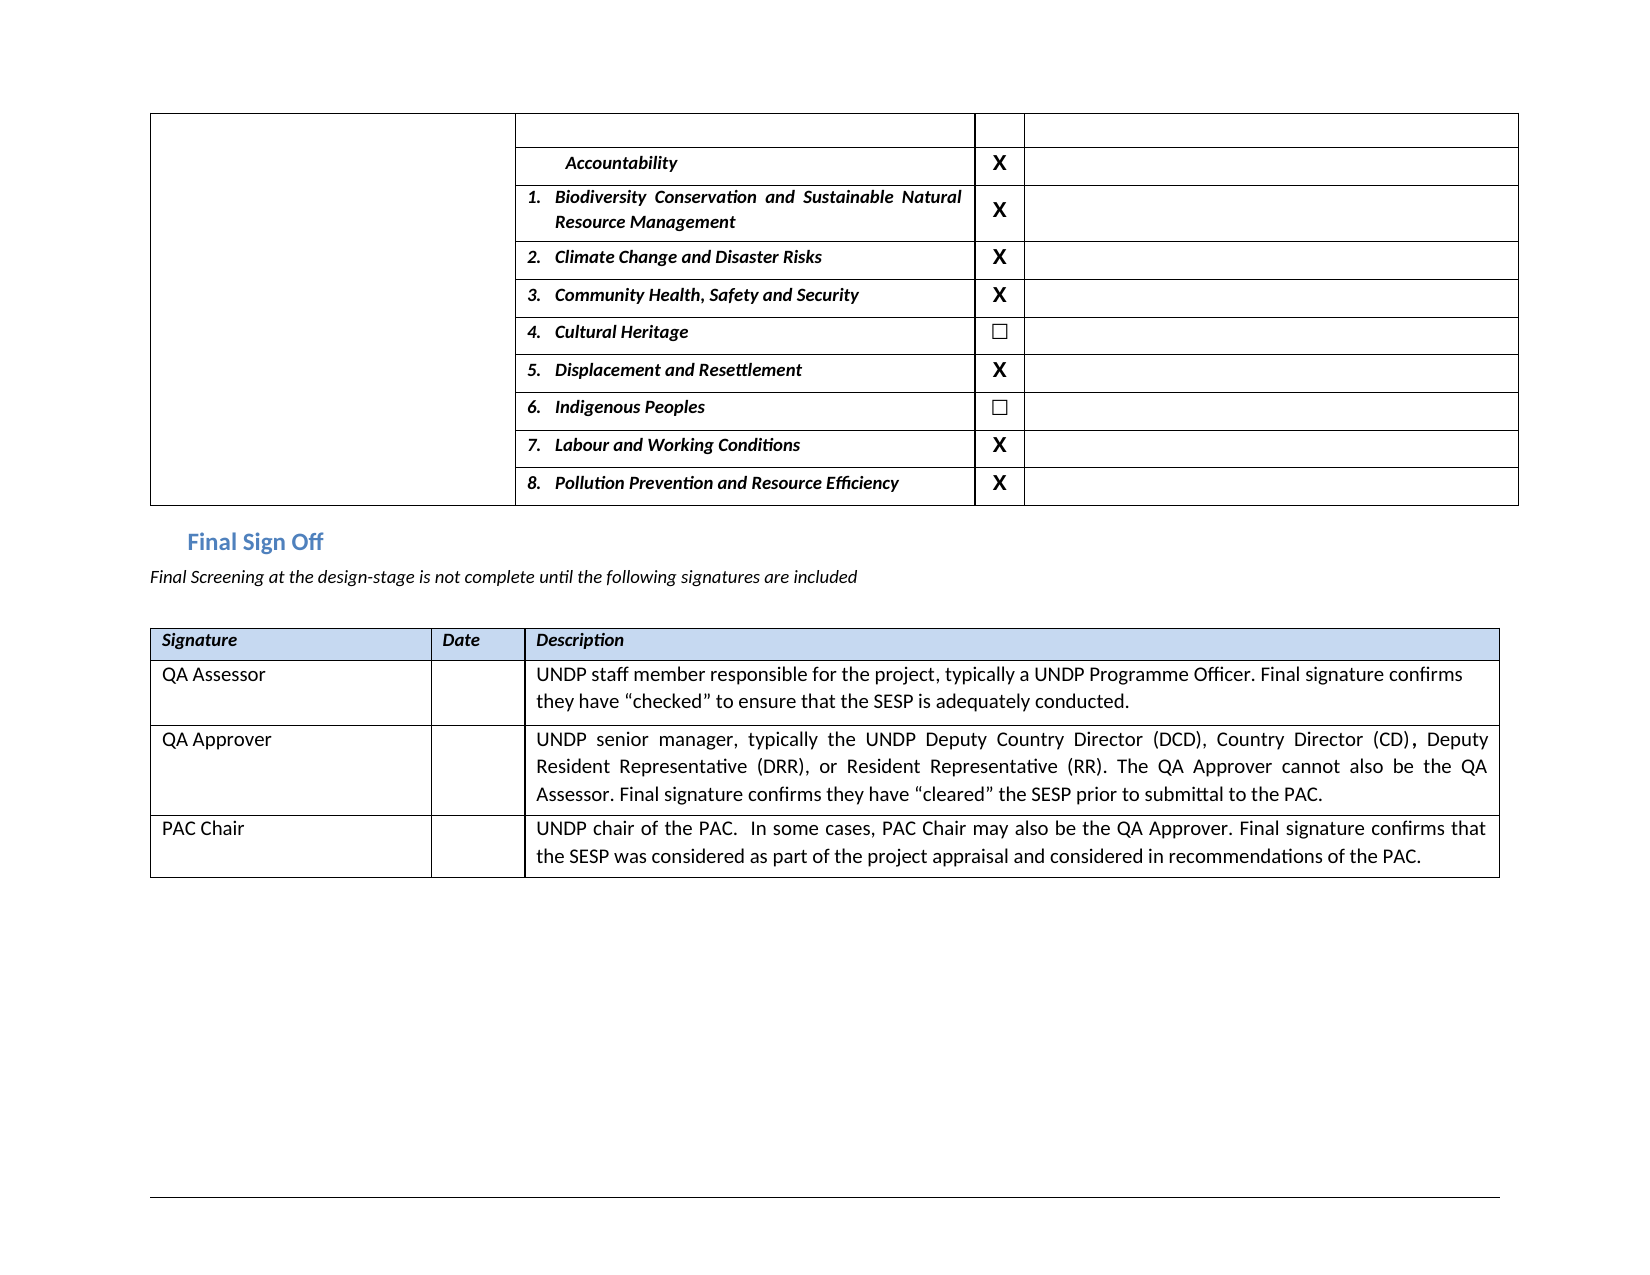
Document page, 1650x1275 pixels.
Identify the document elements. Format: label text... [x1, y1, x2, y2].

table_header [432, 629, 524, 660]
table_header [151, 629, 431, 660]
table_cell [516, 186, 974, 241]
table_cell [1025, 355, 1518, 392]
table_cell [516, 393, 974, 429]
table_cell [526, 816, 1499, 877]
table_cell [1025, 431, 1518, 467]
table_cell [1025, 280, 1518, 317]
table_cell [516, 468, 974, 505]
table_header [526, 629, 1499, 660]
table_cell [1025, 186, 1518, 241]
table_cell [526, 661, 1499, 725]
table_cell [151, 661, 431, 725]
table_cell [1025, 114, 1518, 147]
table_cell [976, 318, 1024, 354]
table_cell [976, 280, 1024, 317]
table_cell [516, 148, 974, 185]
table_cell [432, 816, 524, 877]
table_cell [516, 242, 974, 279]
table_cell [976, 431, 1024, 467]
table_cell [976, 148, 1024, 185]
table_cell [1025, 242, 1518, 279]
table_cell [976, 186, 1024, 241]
text Final Sign Off [187, 527, 1500, 557]
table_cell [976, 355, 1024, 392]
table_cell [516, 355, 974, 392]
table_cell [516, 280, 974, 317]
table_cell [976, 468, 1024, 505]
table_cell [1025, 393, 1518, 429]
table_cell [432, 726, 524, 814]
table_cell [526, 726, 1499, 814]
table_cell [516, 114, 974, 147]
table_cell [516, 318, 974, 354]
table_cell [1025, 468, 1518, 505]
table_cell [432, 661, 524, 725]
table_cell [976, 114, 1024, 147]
text Final Screening at the design-stage is not complete until the following signatures are included [150, 566, 1500, 589]
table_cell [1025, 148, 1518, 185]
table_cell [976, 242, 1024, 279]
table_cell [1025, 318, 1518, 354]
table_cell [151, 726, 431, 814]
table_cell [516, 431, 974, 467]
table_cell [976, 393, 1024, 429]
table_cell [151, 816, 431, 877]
